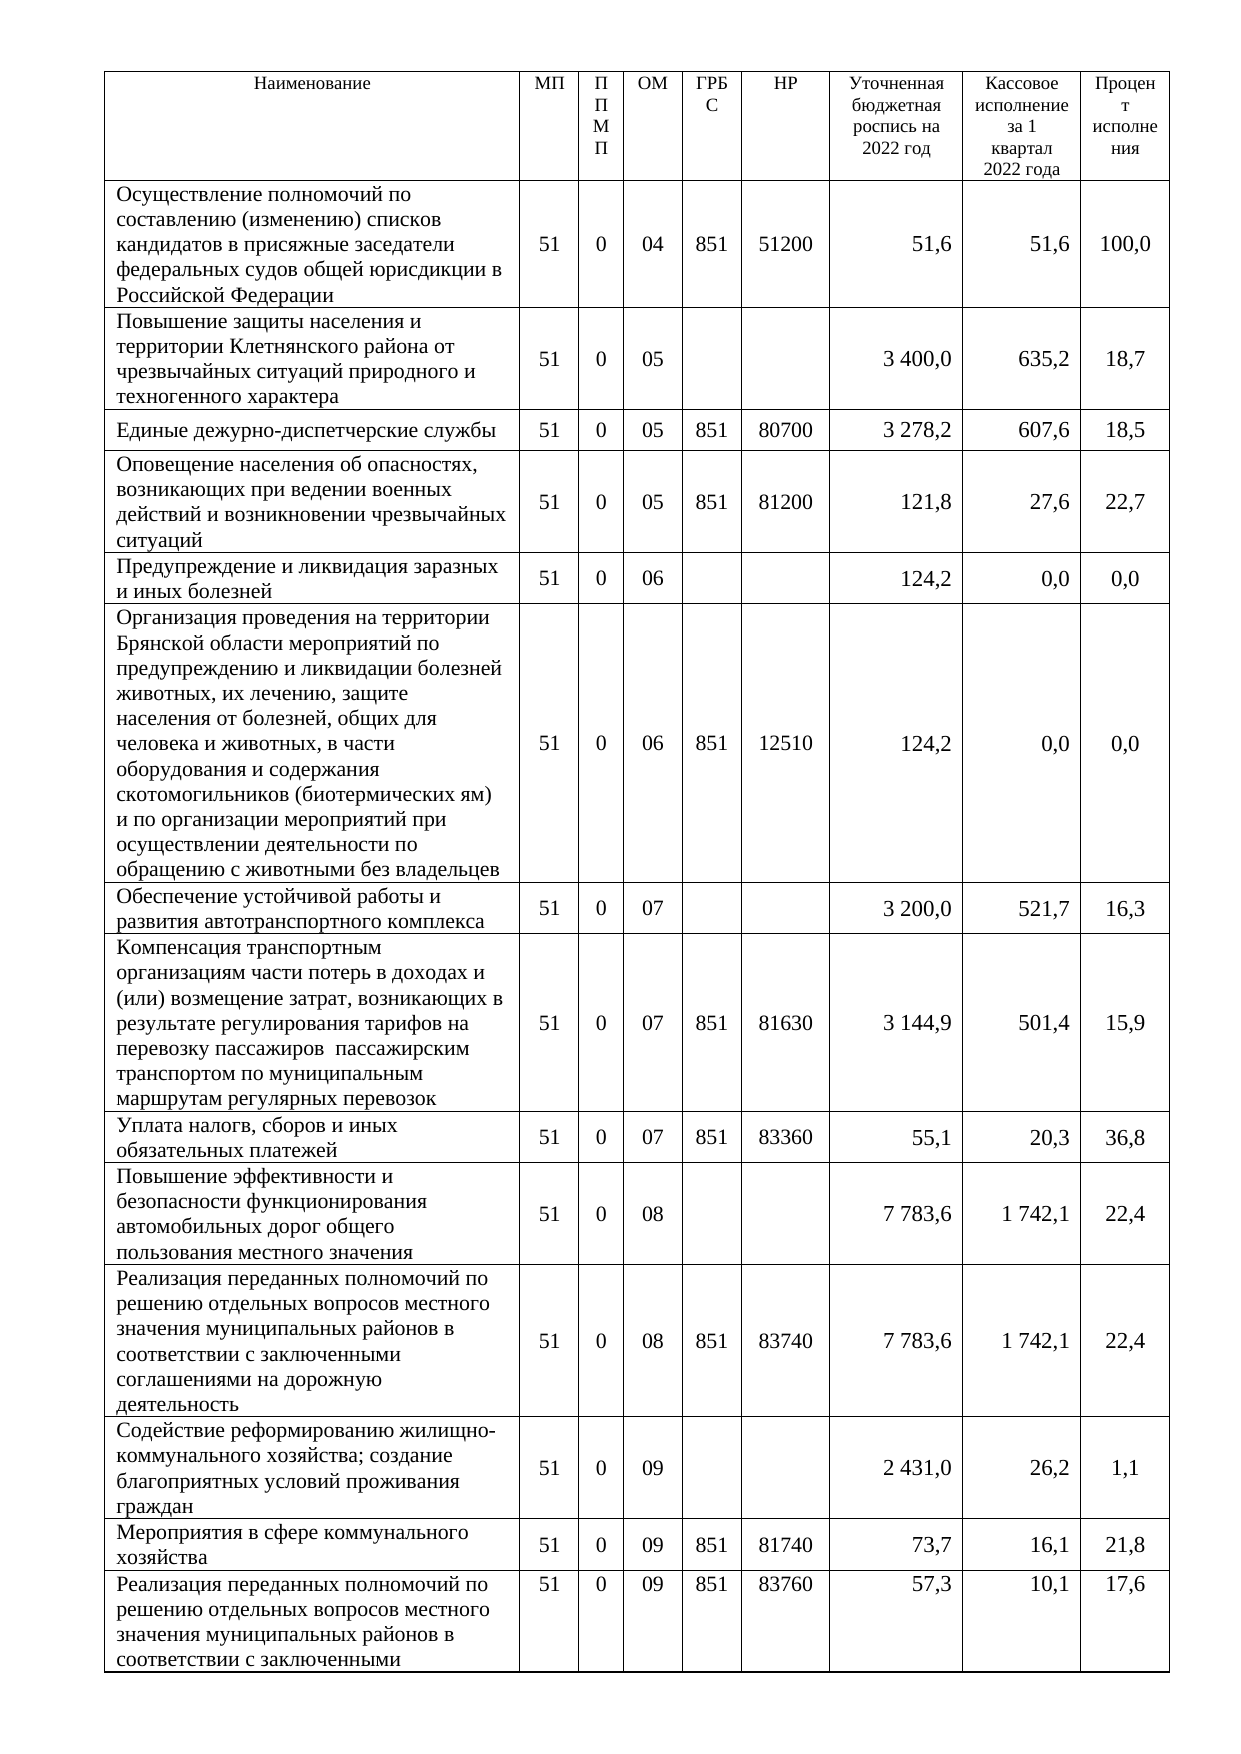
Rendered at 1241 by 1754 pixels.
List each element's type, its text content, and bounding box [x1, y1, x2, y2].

table_cell 851 [683, 1519, 741, 1569]
table_cell 05 [624, 451, 682, 552]
table_cell 17,6 [1081, 1571, 1169, 1671]
table_cell 08 [624, 1163, 682, 1264]
table_cell 851 [683, 1112, 741, 1162]
table_cell 51,6 [830, 181, 962, 307]
table_cell 22,4 [1081, 1163, 1169, 1264]
table_cell 0 [579, 604, 623, 882]
table_cell 83760 [742, 1571, 829, 1671]
table_cell Обеспечение устойчивой работы и развития автотранспортного комплекса [105, 883, 519, 933]
table_cell [683, 308, 741, 409]
table_cell 124,2 [830, 553, 962, 603]
table_cell 0 [579, 308, 623, 409]
table_cell [683, 883, 741, 933]
table_cell 51 [520, 308, 578, 409]
table_cell 80700 [742, 410, 829, 450]
table_cell 51 [520, 883, 578, 933]
table_cell 1,1 [1081, 1417, 1169, 1518]
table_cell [105, 1571, 519, 1671]
table_cell [742, 553, 829, 603]
table_cell 06 [624, 553, 682, 603]
table_cell 20,3 [963, 1112, 1080, 1162]
table_cell 05 [624, 308, 682, 409]
table_cell 3 200,0 [830, 883, 962, 933]
table_cell 0 [579, 1519, 623, 1569]
table_cell 51 [520, 1571, 578, 1671]
table_cell [742, 883, 829, 933]
table_cell Мероприятия в сфере коммунального хозяйства [105, 1519, 519, 1569]
table_cell 81740 [742, 1519, 829, 1569]
table_header ППМП [579, 72, 623, 180]
table_cell 521,7 [963, 883, 1080, 933]
table_cell 18,5 [1081, 410, 1169, 450]
table_cell 09 [624, 1417, 682, 1518]
table_header НР [742, 72, 829, 180]
table_cell 51 [520, 1112, 578, 1162]
table_cell [683, 553, 741, 603]
table_cell Содействие реформированию жилищно-коммунального хозяйства; создание благоприятных условий проживания граждан [105, 1417, 519, 1518]
table_cell Осуществление полномочий по составлению (изменению) списков кандидатов в присяжные заседатели федеральных судов общей юрисдикции в Российской Федерации [105, 181, 519, 307]
table_cell 0,0 [1081, 553, 1169, 603]
table_cell 1 742,1 [963, 1163, 1080, 1264]
table_cell 851 [683, 181, 741, 307]
table_header Кассовое исполнение за 1 квартал 2022 года [963, 72, 1080, 180]
table_cell 83360 [742, 1112, 829, 1162]
table_cell 07 [624, 883, 682, 933]
table_cell 124,2 [830, 604, 962, 882]
table_cell 851 [683, 410, 741, 450]
table_cell 51 [520, 553, 578, 603]
table_cell 851 [683, 451, 741, 552]
table_cell 1 742,1 [963, 1265, 1080, 1416]
table_cell 73,7 [830, 1519, 962, 1569]
table_header Процент исполнения [1081, 72, 1169, 180]
table_cell 851 [683, 1571, 741, 1671]
table_cell [683, 1163, 741, 1264]
table_cell 607,6 [963, 410, 1080, 450]
table_cell 05 [624, 410, 682, 450]
table_cell 51 [520, 181, 578, 307]
table_header Наименование [105, 72, 519, 180]
table_cell 51 [520, 410, 578, 450]
table_cell [742, 1163, 829, 1264]
table_cell 51 [520, 451, 578, 552]
table_header МП [520, 72, 578, 180]
table_cell 0,0 [963, 604, 1080, 882]
table_cell 0 [579, 934, 623, 1111]
table_cell Уплата налогв, сборов и иных обязательных платежей [105, 1112, 519, 1162]
table_header Уточненная бюджетная роспись на 2022 год [830, 72, 962, 180]
table_cell 10,1 [963, 1571, 1080, 1671]
table_cell [742, 1417, 829, 1518]
table_cell 0 [579, 1112, 623, 1162]
table_cell [683, 1417, 741, 1518]
table_cell 09 [624, 1571, 682, 1671]
table_cell 51 [520, 1163, 578, 1264]
table_cell 51200 [742, 181, 829, 307]
table_cell 55,1 [830, 1112, 962, 1162]
table_cell 635,2 [963, 308, 1080, 409]
table_cell 27,6 [963, 451, 1080, 552]
table_cell 0,0 [1081, 604, 1169, 882]
table_cell Единые дежурно-диспетчерские службы [105, 410, 519, 450]
table_cell Организация проведения на территории Брянской области мероприятий по предупреждению и ликвидации болезней животных, их лечению, защите населения от болезней, общих для человека и животных, в части оборудования и содержания скотомогильников (биотермических ям) и по организации мероприятий при осуществлении деятельности по обращению с животными без владельцев [105, 604, 519, 882]
table_cell 501,4 [963, 934, 1080, 1111]
table_cell 81630 [742, 934, 829, 1111]
table_cell 3 400,0 [830, 308, 962, 409]
table_cell 0 [579, 410, 623, 450]
table_cell 851 [683, 934, 741, 1111]
table_cell 04 [624, 181, 682, 307]
table_cell 22,4 [1081, 1265, 1169, 1416]
table_cell 51,6 [963, 181, 1080, 307]
table_cell 57,3 [830, 1571, 962, 1671]
table_cell 21,8 [1081, 1519, 1169, 1569]
table_cell 36,8 [1081, 1112, 1169, 1162]
table_cell 3 144,9 [830, 934, 962, 1111]
table_cell 2 431,0 [830, 1417, 962, 1518]
table_cell 83740 [742, 1265, 829, 1416]
table_cell Повышение эффективности и безопасности функционирования автомобильных дорог общего пользования местного значения [105, 1163, 519, 1264]
table_cell 16,1 [963, 1519, 1080, 1569]
table_cell 08 [624, 1265, 682, 1416]
table_cell 07 [624, 934, 682, 1111]
table_cell 0 [579, 553, 623, 603]
table_cell 26,2 [963, 1417, 1080, 1518]
table_cell Предупреждение и ликвидация заразных и иных болезней [105, 553, 519, 603]
table_cell 51 [520, 1519, 578, 1569]
table_cell 7 783,6 [830, 1265, 962, 1416]
table_cell 51 [520, 604, 578, 882]
table_cell 0 [579, 883, 623, 933]
table_cell 16,3 [1081, 883, 1169, 933]
table_cell 12510 [742, 604, 829, 882]
table_cell 0 [579, 1163, 623, 1264]
table_cell 07 [624, 1112, 682, 1162]
table_cell Повышение защиты населения и территории Клетнянского района от чрезвычайных ситуаций природного и техногенного характера [105, 308, 519, 409]
table_cell 0 [579, 1265, 623, 1416]
table_cell 851 [683, 1265, 741, 1416]
table_cell 51 [520, 1265, 578, 1416]
table_cell 0,0 [963, 553, 1080, 603]
table_cell 100,0 [1081, 181, 1169, 307]
table_cell 0 [579, 1571, 623, 1671]
table_cell 81200 [742, 451, 829, 552]
table_cell Реализация переданных полномочий по решению отдельных вопросов местного значения муниципальных районов в соответствии с заключенными соглашениями на дорожную деятельность [105, 1265, 519, 1416]
table_header ОМ [624, 72, 682, 180]
table_cell 121,8 [830, 451, 962, 552]
table_header ГРБС [683, 72, 741, 180]
table_cell 22,7 [1081, 451, 1169, 552]
table_cell [742, 308, 829, 409]
table_cell 15,9 [1081, 934, 1169, 1111]
table_cell 51 [520, 934, 578, 1111]
table_cell Компенсация транспортным организациям части потерь в доходах и (или) возмещение затрат, возникающих в результате регулирования тарифов на перевозку пассажиров пассажирским транспортом по муниципальным маршрутам регулярных перевозок [105, 934, 519, 1111]
table_cell Оповещение населения об опасностях, возникающих при ведении военных действий и возникновении чрезвычайных ситуаций [105, 451, 519, 552]
table_cell 0 [579, 1417, 623, 1518]
table_cell 06 [624, 604, 682, 882]
table_cell 7 783,6 [830, 1163, 962, 1264]
table_cell 851 [683, 604, 741, 882]
table_cell 0 [579, 451, 623, 552]
table_cell 18,7 [1081, 308, 1169, 409]
table_cell 3 278,2 [830, 410, 962, 450]
table_cell 09 [624, 1519, 682, 1569]
table_cell 51 [520, 1417, 578, 1518]
table_cell 0 [579, 181, 623, 307]
